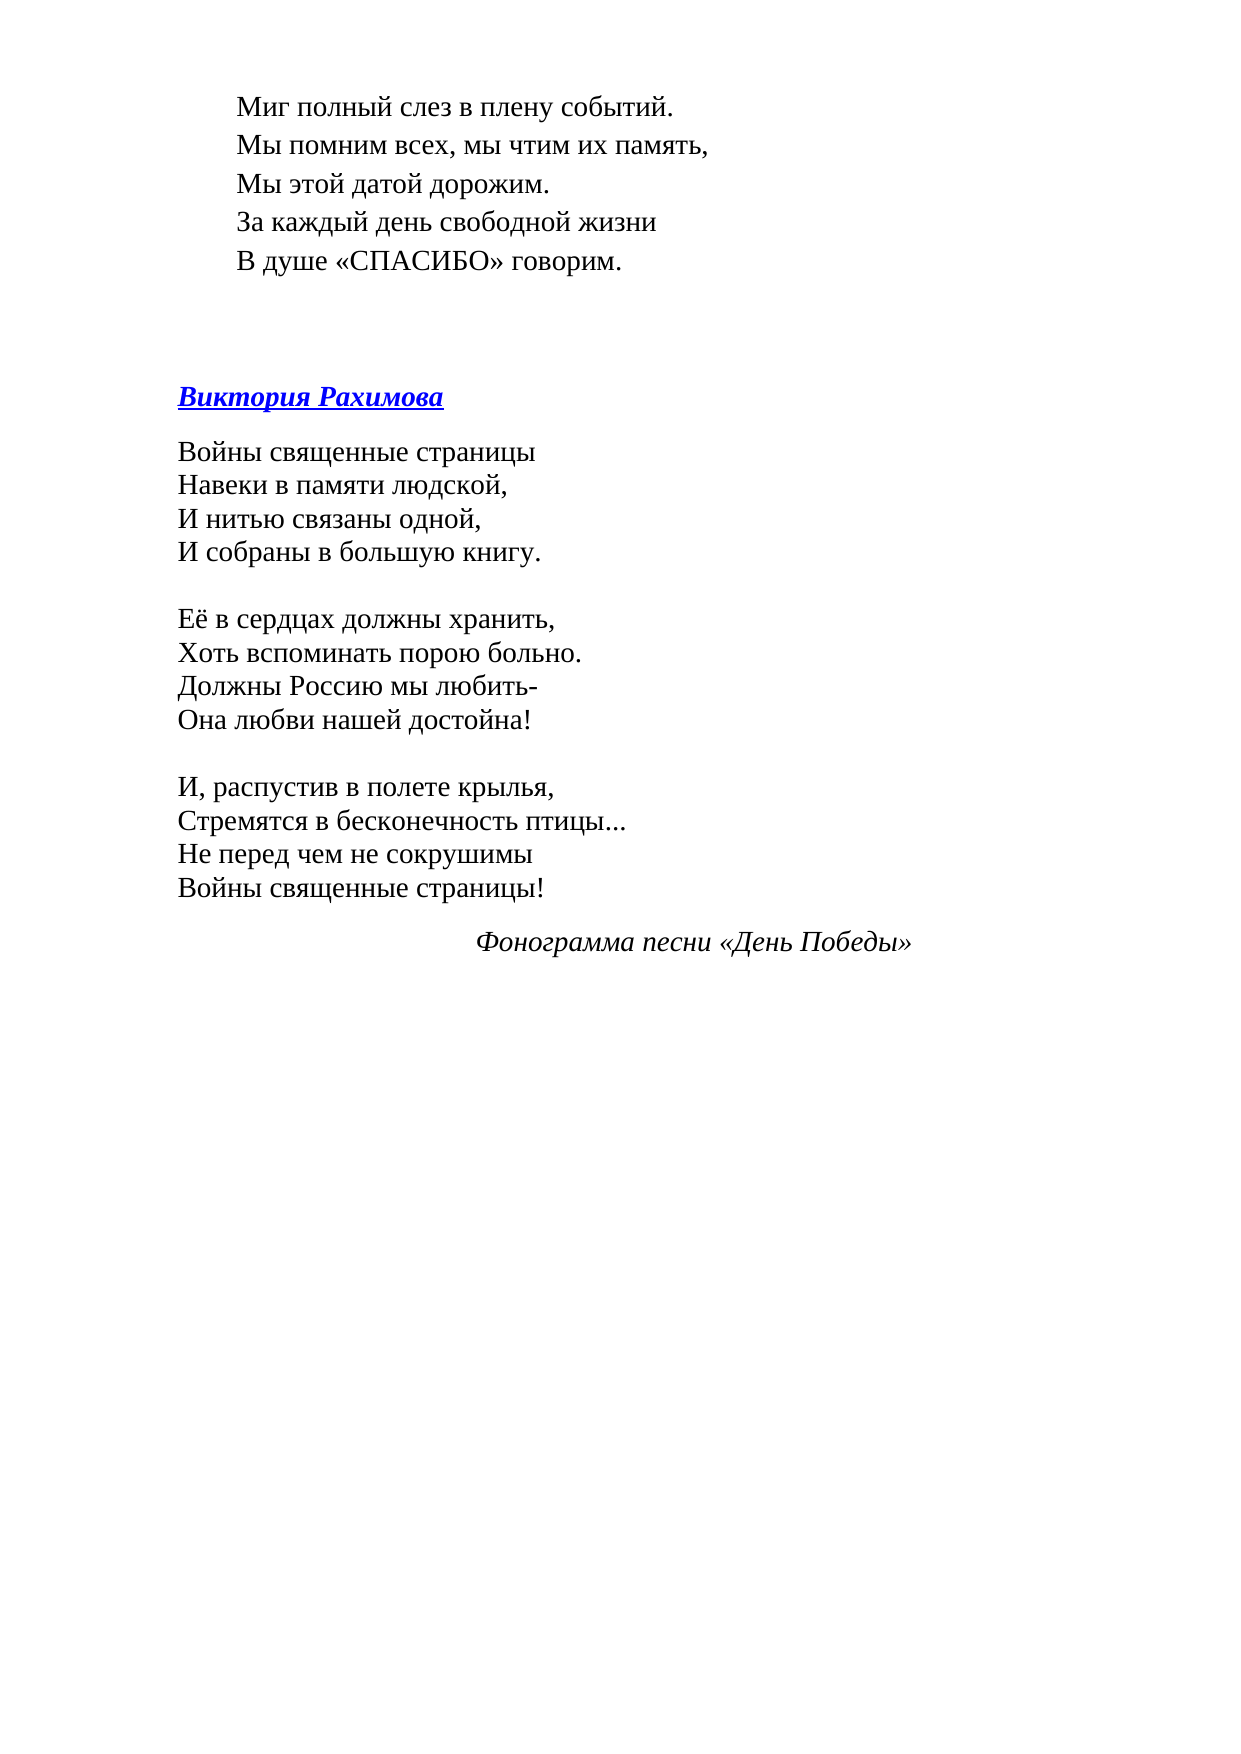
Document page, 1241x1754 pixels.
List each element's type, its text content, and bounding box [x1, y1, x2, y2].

text Войны священные страницы Навеки в памяти людской, И нитью связаны одной, И собраны в большую книгу. Её в сердцах должны хранить, Хоть вспоминать порою больно. Должны Россию мы любить- Она любви нашей достойна! И, распустив в полете крылья, Стремятся в бесконечность птицы... Не перед чем не сокрушимы Войны священные страницы! [177, 434, 1152, 903]
text Мы этой датой дорожим. [177, 166, 1152, 199]
text В душе «СПАСИБО» говорим. [177, 243, 1152, 276]
text Виктория Рахимова [177, 379, 1152, 413]
text Фонограмма песни «День Победы» [177, 924, 1152, 958]
text Мы помним всех, мы чтим их память, [177, 127, 1152, 161]
text Миг полный слез в плену событий. [177, 89, 1152, 122]
text За каждый день свободной жизни [177, 204, 1152, 238]
